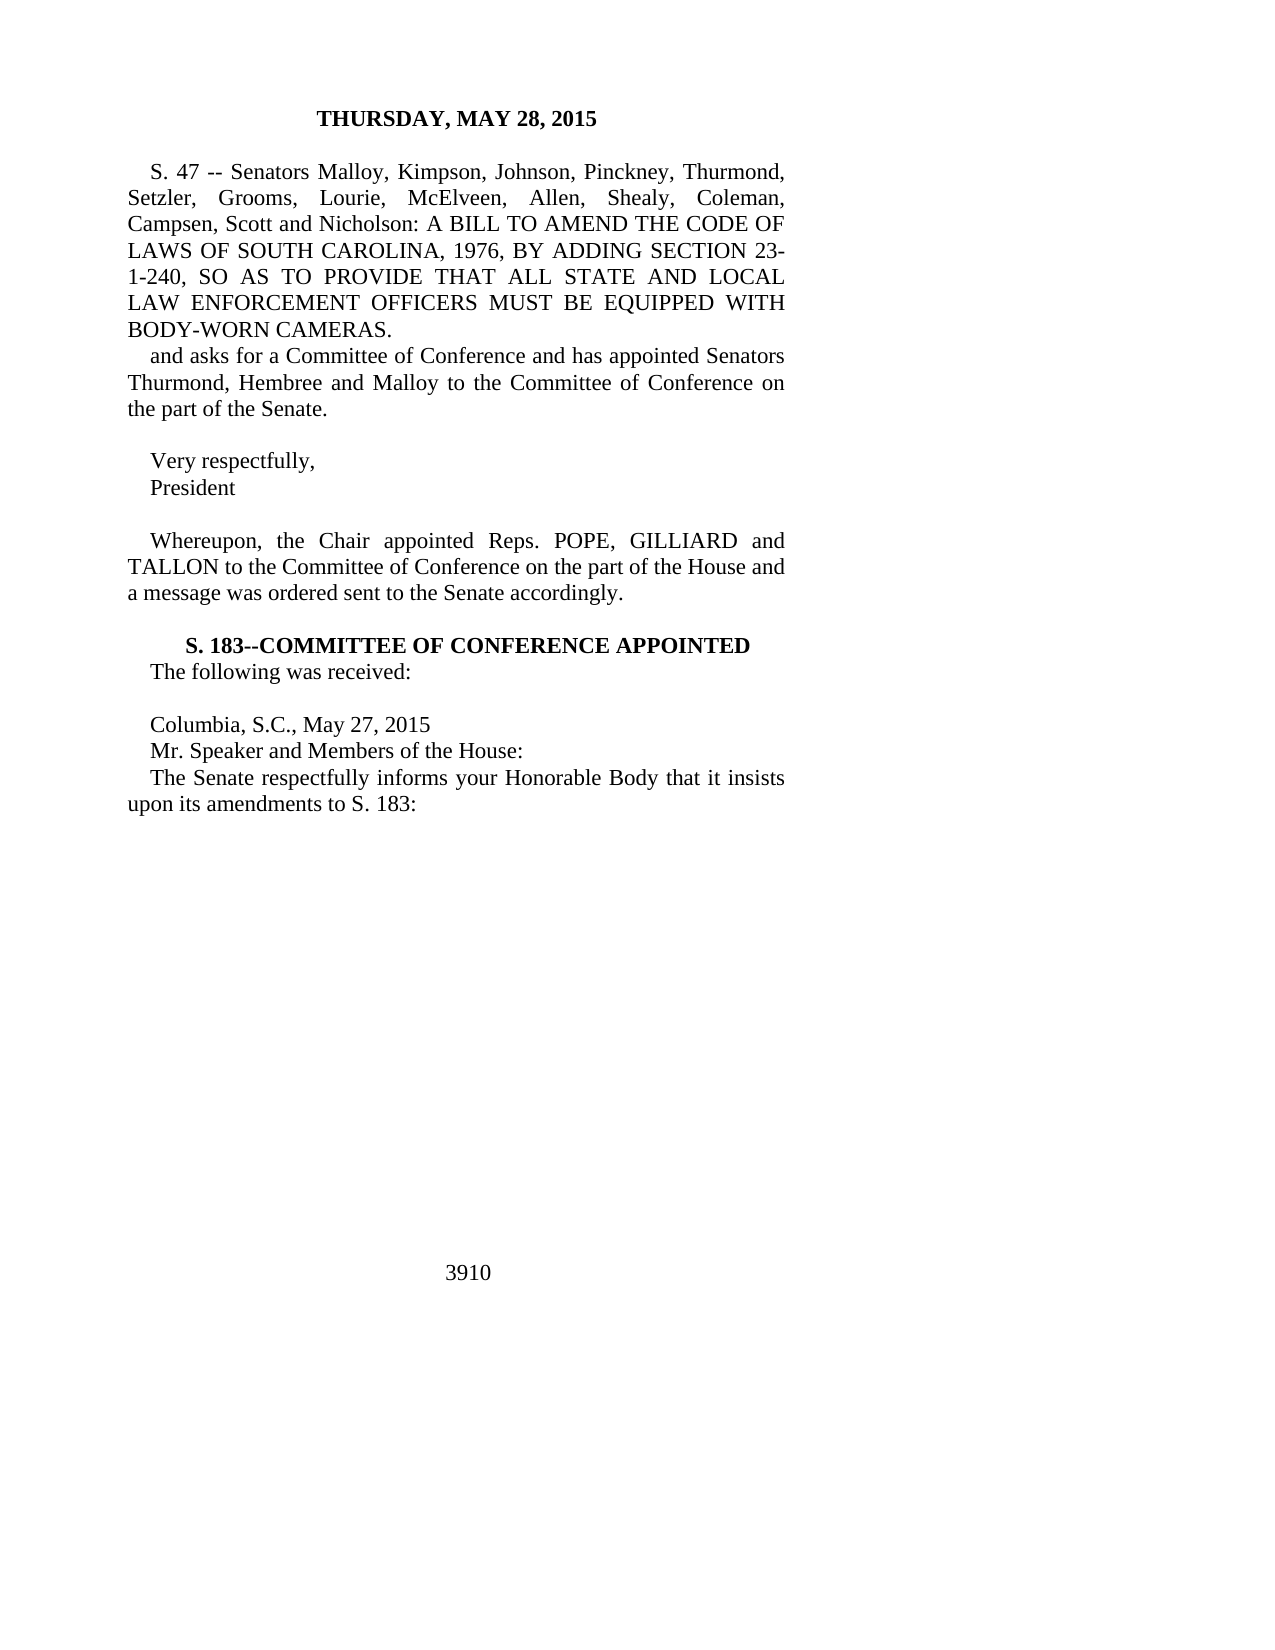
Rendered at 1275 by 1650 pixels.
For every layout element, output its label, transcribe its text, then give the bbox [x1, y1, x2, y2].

text Whereupon, the Chair appointed Reps. POPE, GILLIARD and TALLON to the Committee of Conference on the part of the House and a message was ordered sent to the Senate accordingly. [127, 527, 786, 606]
text and asks for a Committee of Conference and has appointed Senators Thurmond, Hembree and Malloy to the Committee of Conference on the part of the Senate. [127, 342, 786, 421]
text Mr. Speaker and Members of the House: [127, 737, 786, 764]
text The following was received: [127, 658, 786, 685]
text President [127, 474, 786, 500]
text S. 183--COMMITTEE OF CONFERENCE APPOINTED [127, 632, 786, 658]
text The Senate respectfully informs your Honorable Body that it insists upon its amendments to S. 183: [127, 764, 786, 817]
text Columbia, S.C., May 27, 2015 [127, 711, 786, 737]
text Very respectfully, [127, 448, 786, 474]
text S. 47 -- Senators Malloy, Kimpson, Johnson, Pinckney, Thurmond, Setzler, Grooms, Lourie, McElveen, Allen, Shealy, Coleman, Campsen, Scott and Nicholson: A BILL TO AMEND THE CODE OF LAWS OF SOUTH CAROLINA, 1976, BY ADDING SECTION 23-1-240, SO AS TO PROVIDE THAT ALL STATE AND LOCAL LAW ENFORCEMENT OFFICERS MUST BE EQUIPPED WITH BODY-WORN CAMERAS. [127, 158, 786, 342]
